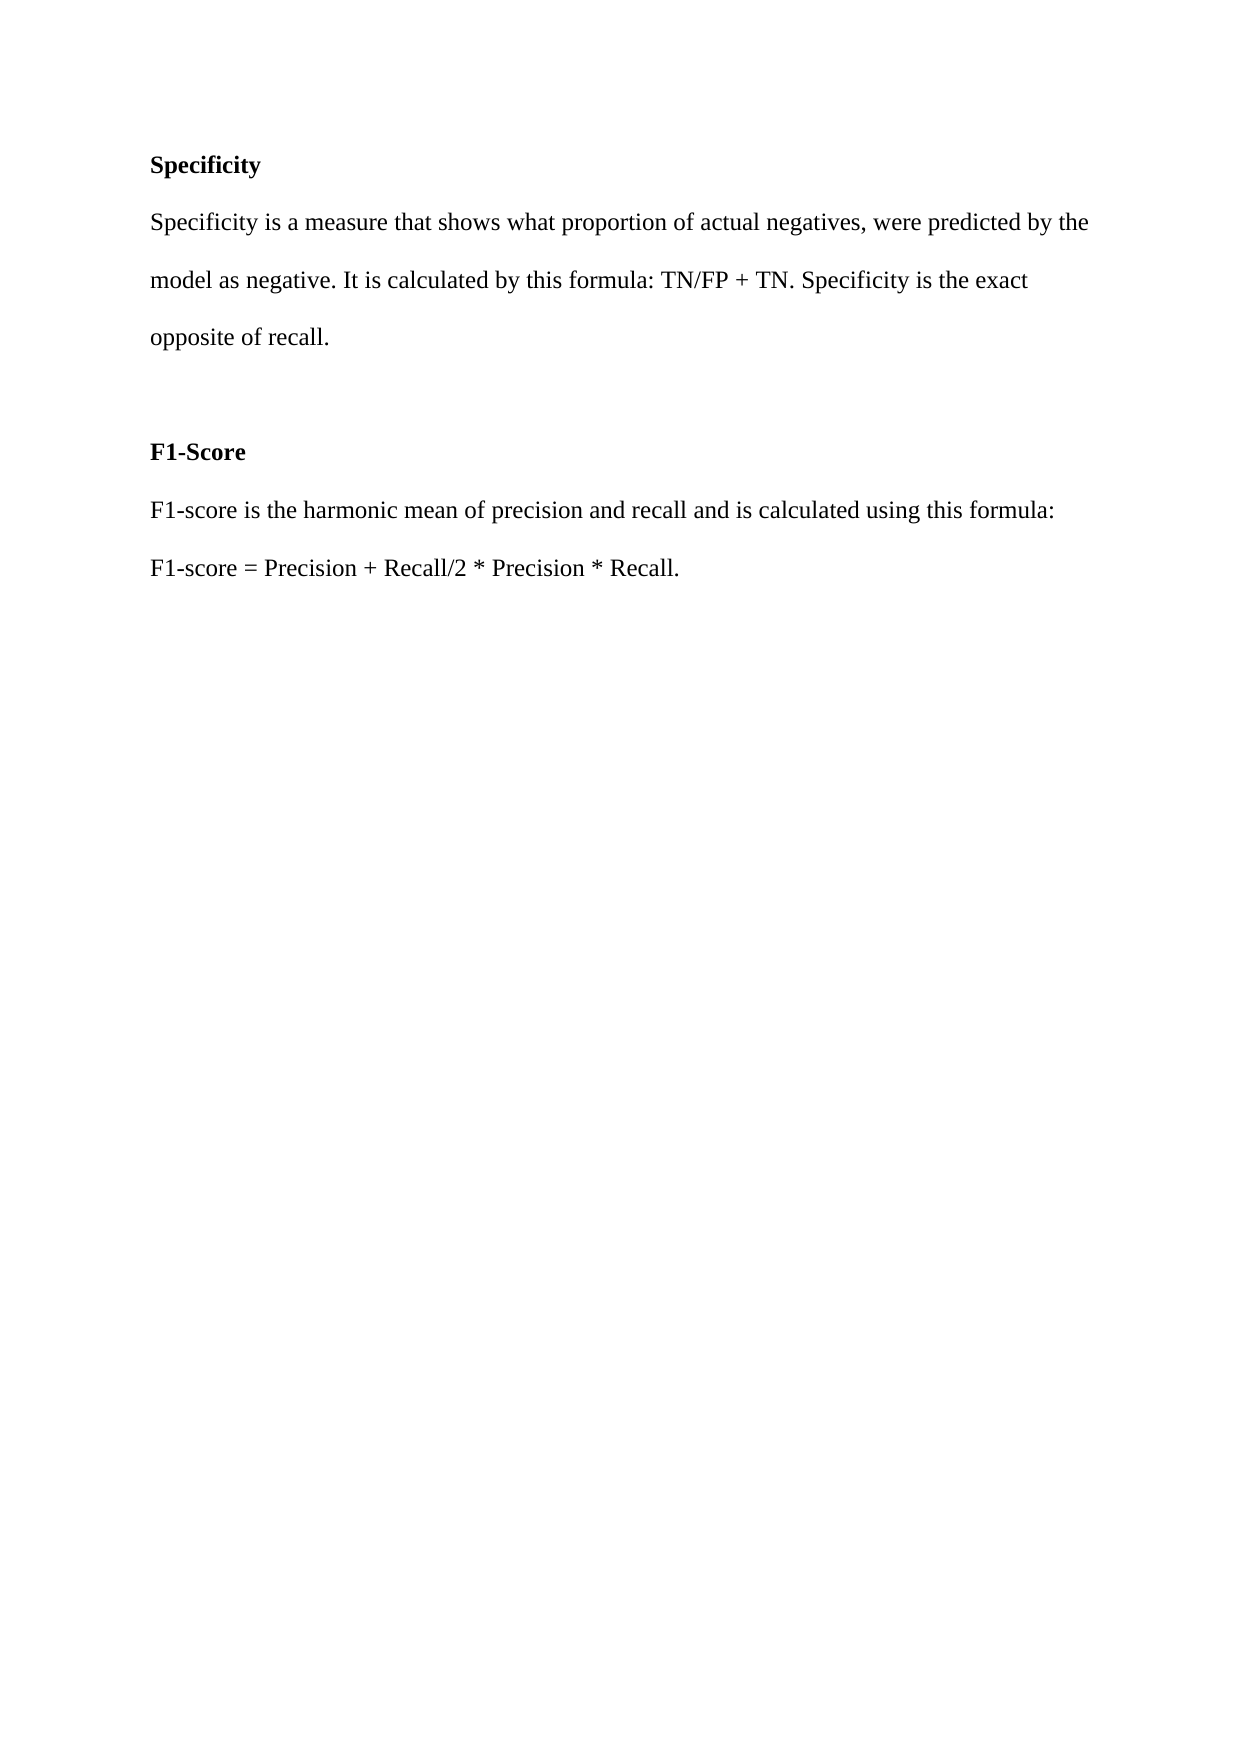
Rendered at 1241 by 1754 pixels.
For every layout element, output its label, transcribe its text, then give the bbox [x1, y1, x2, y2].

subtitle F1-Score [150, 437, 1090, 466]
text Specificity is a measure that shows what proportion of actual negatives, were predicted by the model as negative. It is calculated by this formula: TN/FP + TN. Specificity is the exact opposite of recall. [150, 207, 1090, 351]
subtitle Specificity [150, 150, 1090, 179]
text F1-score is the harmonic mean of precision and recall and is calculated using this formula: F1-score = Precision + Recall/2 * Precision * Recall. [150, 495, 1090, 581]
